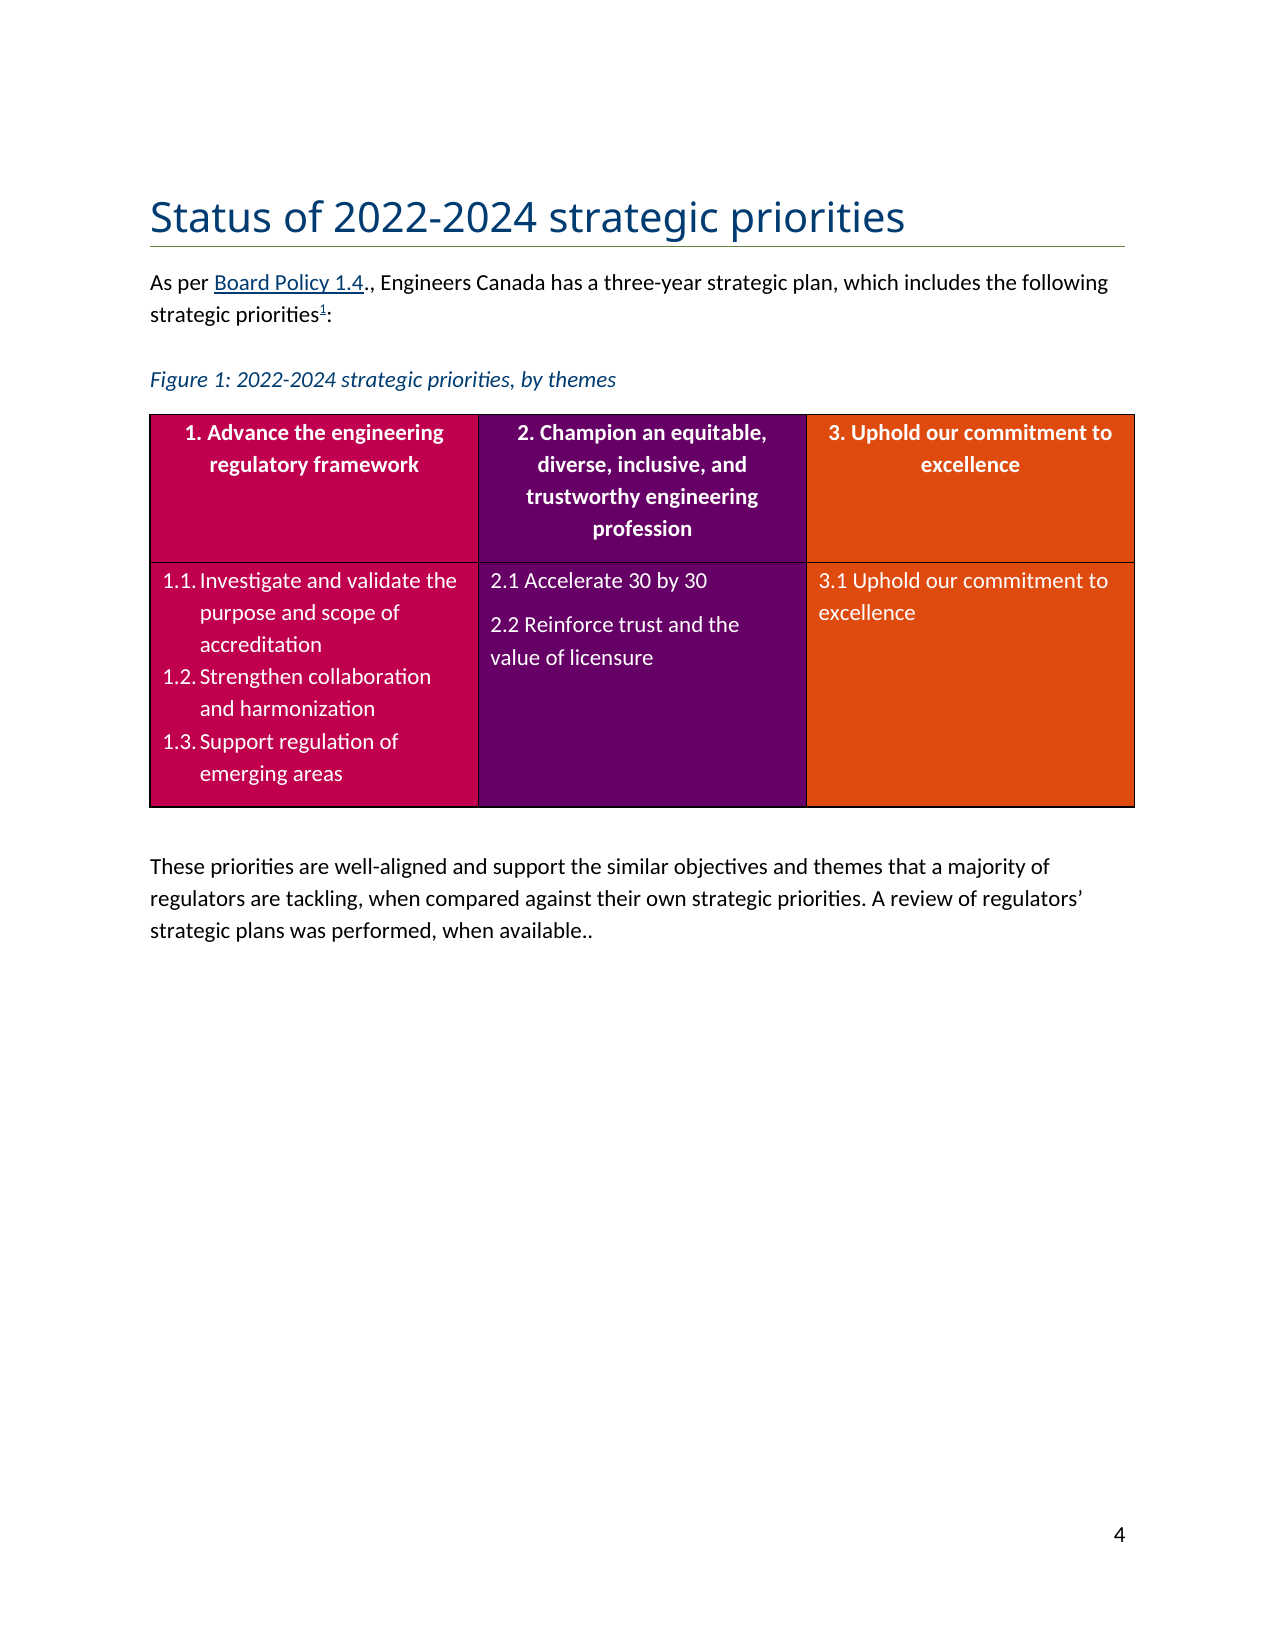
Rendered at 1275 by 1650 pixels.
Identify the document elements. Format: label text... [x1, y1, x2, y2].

text Figure 1: 2022-2024 strategic priorities, by themes [150, 365, 1125, 393]
subtitle Status of 2022-2024 strategic priorities [150, 187, 1125, 246]
table_header 3. Uphold our commitment to excellence [807, 415, 1134, 562]
table_cell 3.1 Uphold our commitment to excellence [807, 563, 1134, 806]
table_header 1. Advance the engineering regulatory framework [151, 415, 478, 562]
table_cell Investigate and validate the purpose and scope of accreditation Strengthen collaboration and harmonization Support regulation of emerging areas [151, 563, 478, 806]
text These priorities are well-aligned and support the similar objectives and themes that a majority of regulators are tackling, when compared against their own strategic priorities. A review of regulators’ strategic plans was performed, when available.. [150, 852, 1125, 944]
table_cell 2.1 Accelerate 30 by 30 2.2 Reinforce trust and the value of licensure [479, 563, 806, 806]
text As per Board Policy 1.4., Engineers Canada has a three-year strategic plan, which includes the following strategic priorities: [150, 268, 1125, 328]
table_header 2. Champion an equitable, diverse, inclusive, and trustworthy engineering profession [479, 415, 806, 562]
